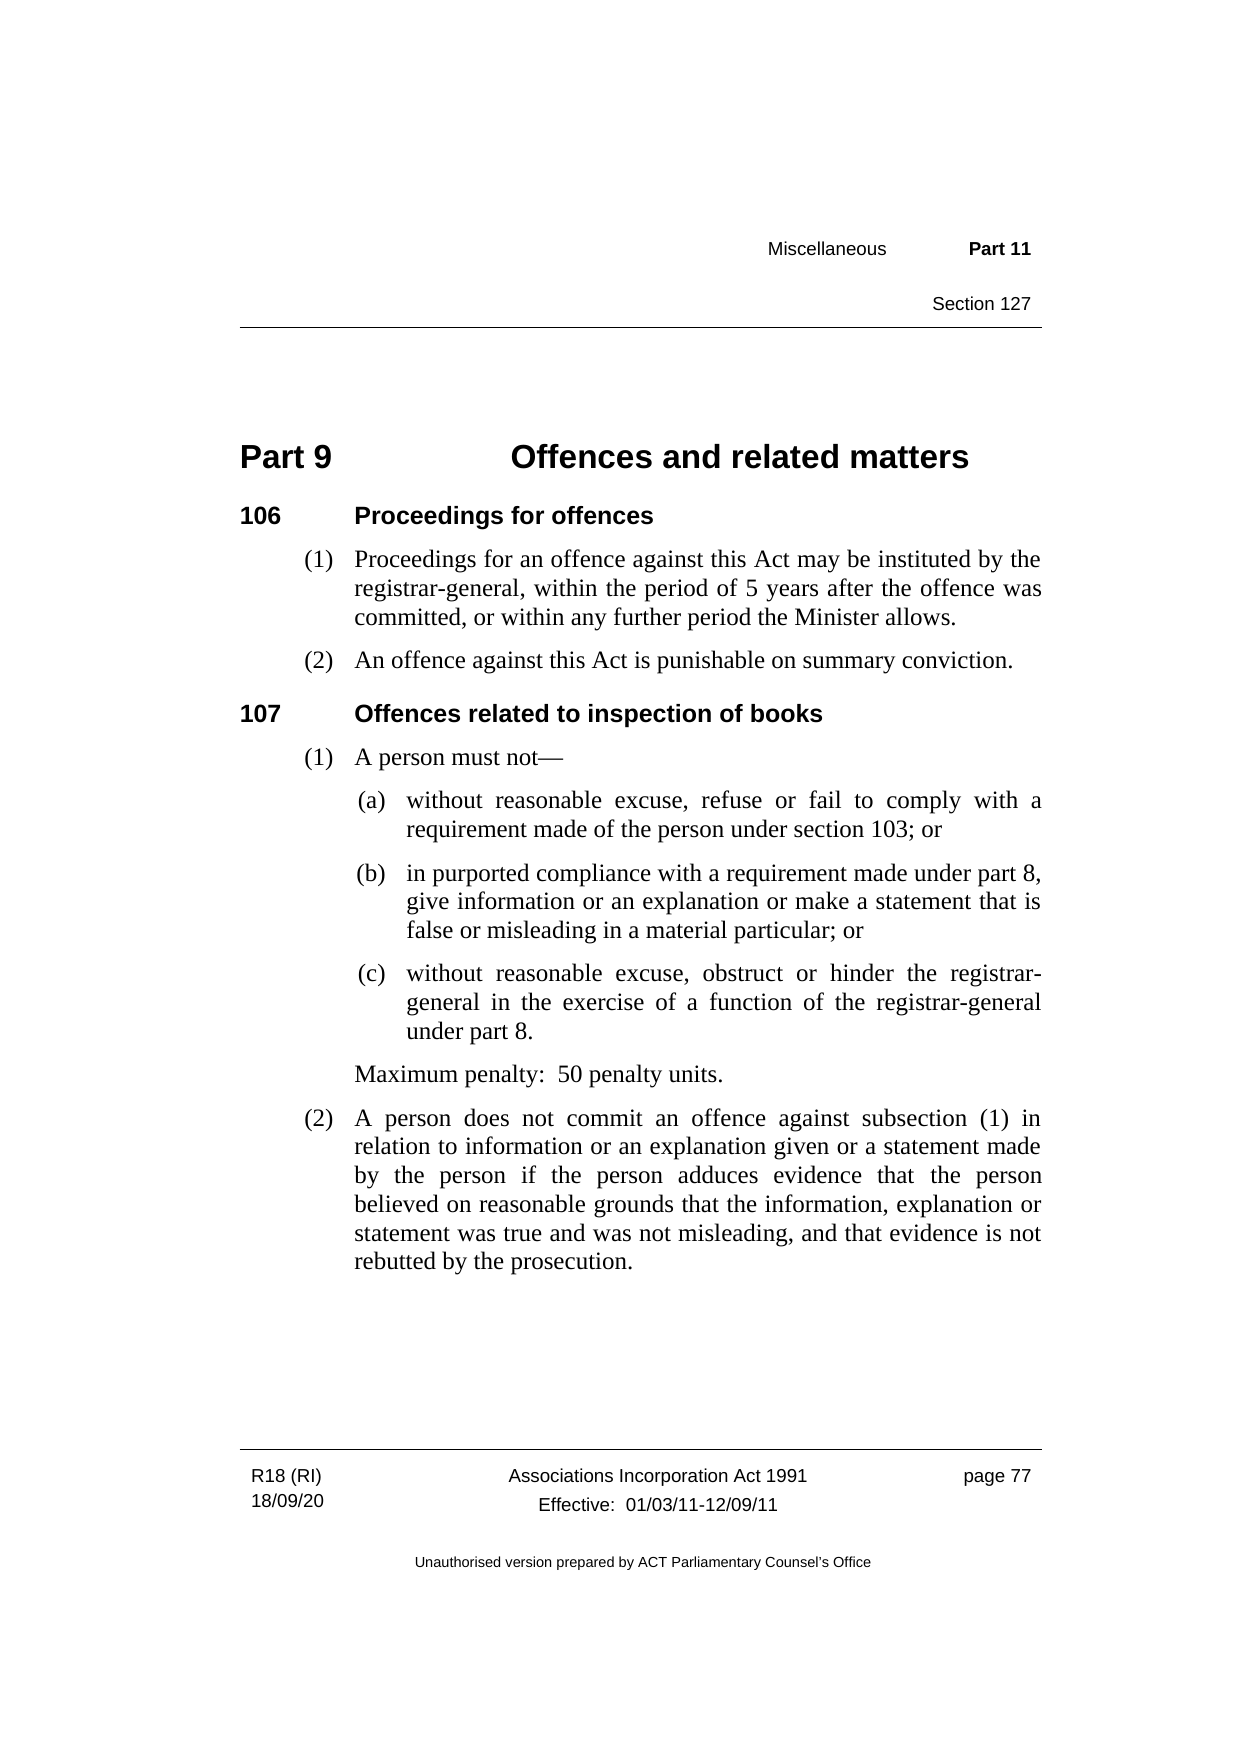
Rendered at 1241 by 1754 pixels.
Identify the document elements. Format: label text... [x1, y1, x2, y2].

text (2) An offence against this Act is punishable on summary conviction. [239, 645, 1042, 674]
text Maximum penalty: 50 penalty units. [354, 1059, 1042, 1088]
text (1) Proceedings for an offence against this Act may be instituted by the registrar-general, within the period of 5 years after the offence was committed, or within any further period the Minister allows. [239, 544, 1042, 631]
text (c) without reasonable excuse, obstruct or hinder the registrar-general in the exercise of a function of the registrar-general under part 8. [239, 958, 1042, 1045]
text (1) A person must not— [239, 742, 1042, 771]
text 106 Proceedings for offences [239, 501, 1042, 530]
text (2) A person does not commit an offence against subsection (1) in relation to information or an explanation given or a statement made by the person if the person adduces evidence that the person believed on reasonable grounds that the information, explanation or statement was true and was not misleading, and that evidence is not rebutted by the prosecution. [239, 1103, 1042, 1275]
text (a) without reasonable excuse, refuse or fail to comply with a requirement made of the person under section 103; or [239, 786, 1042, 843]
text (b) in purported compliance with a requirement made under part 8, give information or an explanation or make a statement that is false or misleading in a material particular; or [239, 858, 1042, 944]
text 107 Offences related to inspection of books [239, 699, 1042, 728]
text Part 9 Offences and related matters [239, 437, 1042, 476]
